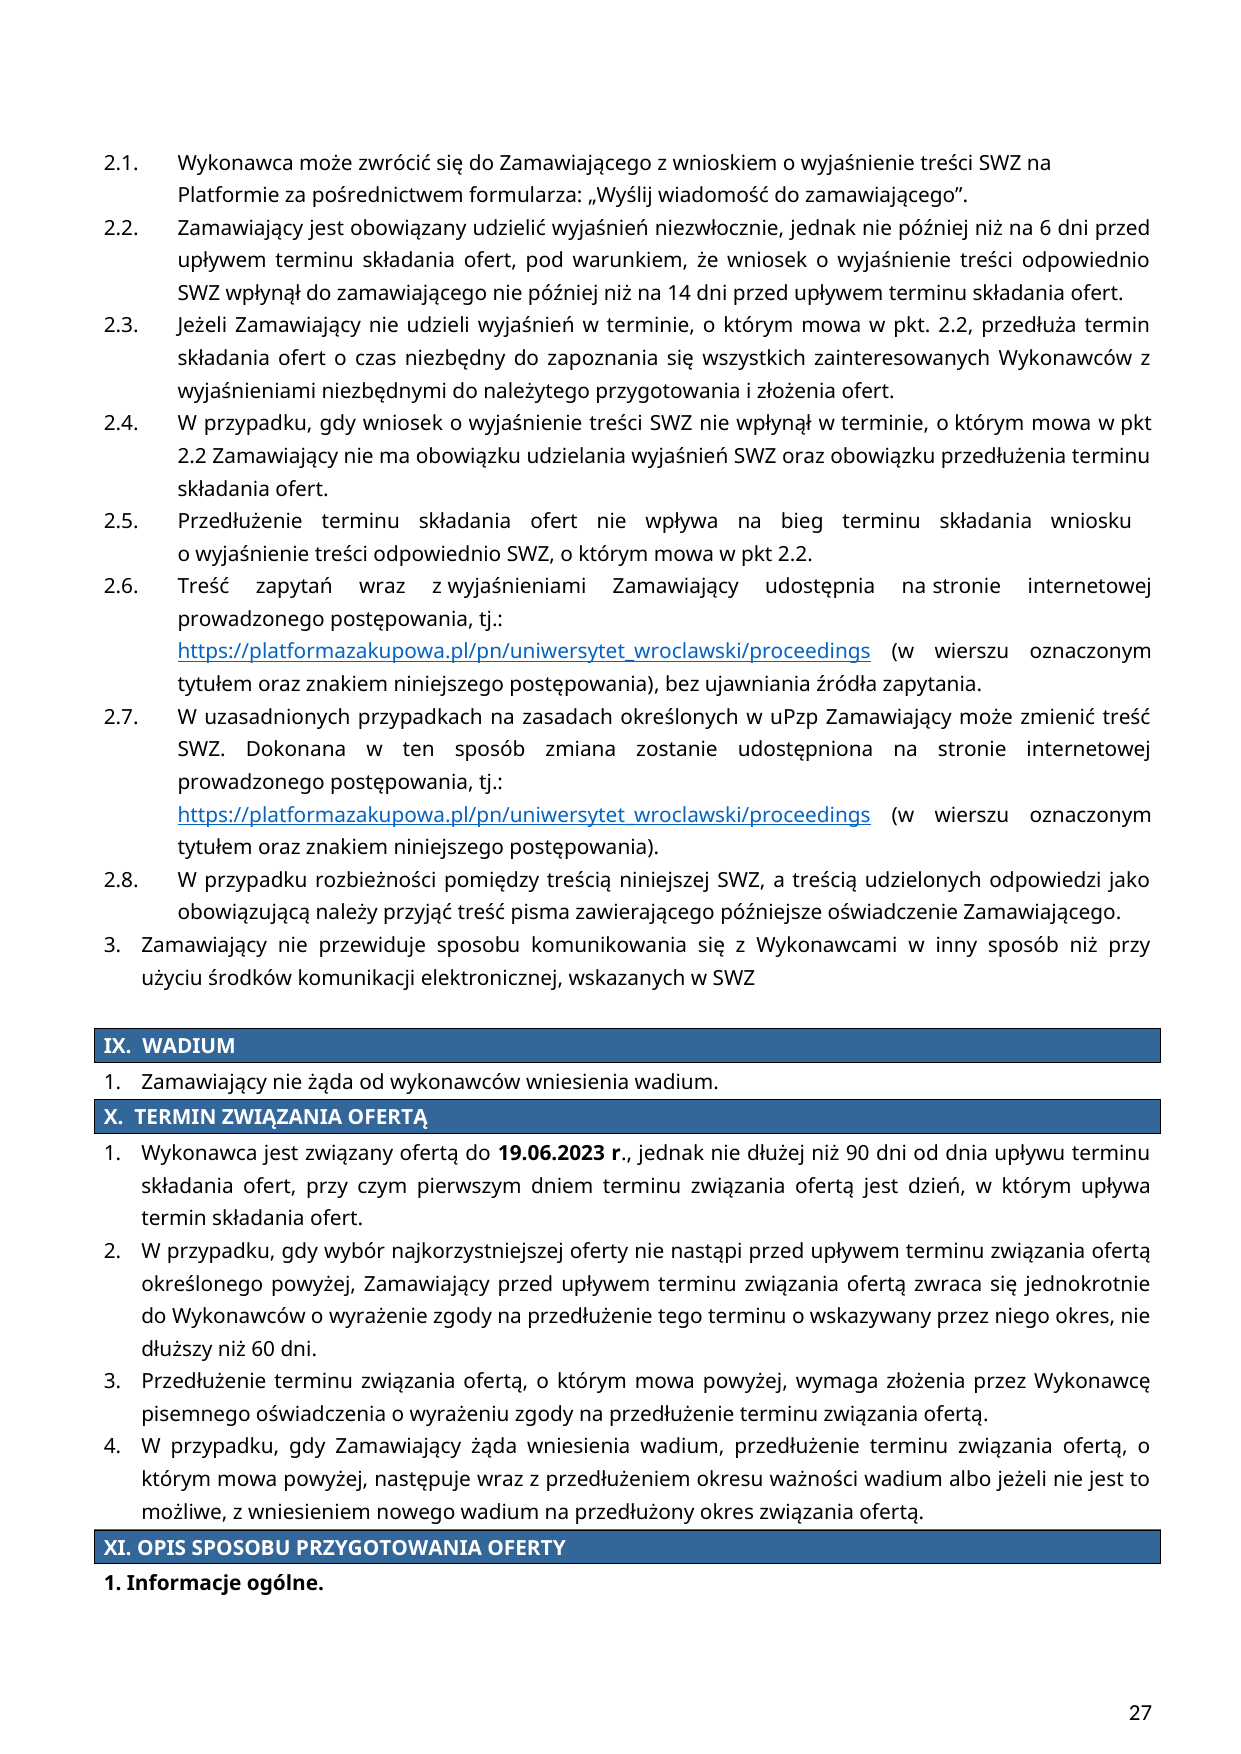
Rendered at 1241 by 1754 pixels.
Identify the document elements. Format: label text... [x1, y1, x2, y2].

list Wykonawca jest związany ofertą do 19.06.2023 r., jednak nie dłużej niż 90 dni od dnia upływu terminu składania ofert, przy czym pierwszym dniem terminu związania ofertą jest dzień, w którym upływa termin składania ofert. [103, 1138, 1152, 1232]
list Przedłużenie terminu składania ofert nie wpływa na bieg terminu składania wniosku o wyjaśnienie treści odpowiednio SWZ, o którym mowa w pkt 2.2. [103, 506, 1152, 567]
text 1. Informacje ogólne. [103, 1568, 1152, 1597]
list https://platformazakupowa.pl/pn/uniwersytet_wroclawski/proceedings (w wierszu oznaczonym tytułem oraz znakiem niniejszego postępowania), bez ujawniania źródła zapytania. [177, 637, 1152, 698]
list https://platformazakupowa.pl/pn/uniwersytet_wroclawski/proceedings (w wierszu oznaczonym tytułem oraz znakiem niniejszego postępowania). [177, 800, 1152, 861]
list Jeżeli Zamawiający nie udzieli wyjaśnień w terminie, o którym mowa w pkt. 2.2, przedłuża termin składania ofert o czas niezbędny do zapoznania się wszystkich zainteresowanych Wykonawców z wyjaśnieniami niezbędnymi do należytego przygotowania i złożenia ofert. [103, 311, 1152, 404]
list W przypadku rozbieżności pomiędzy treścią niniejszej SWZ, a treścią udzielonych odpowiedzi jako obowiązującą należy przyjąć treść pisma zawierającego późniejsze oświadczenie Zamawiającego. [103, 865, 1152, 926]
list Zamawiający nie żąda od wykonawców wniesienia wadium. [103, 1067, 1152, 1095]
list Zamawiający jest obowiązany udzielić wyjaśnień niezwłocznie, jednak nie później niż na 6 dni przed upływem terminu składania ofert, pod warunkiem, że wniosek o wyjaśnienie treści odpowiednio SWZ wpłynął do zamawiającego nie później niż na 14 dni przed upływem terminu składania ofert. [103, 213, 1152, 306]
subtitle IX. WADIUM [95, 1029, 1160, 1062]
list Treść zapytań wraz z wyjaśnieniami Zamawiający udostępnia na stronie internetowej prowadzonego postępowania, tj.: [103, 571, 1152, 632]
list W przypadku, gdy wybór najkorzystniejszej oferty nie nastąpi przed upływem terminu związania ofertą określonego powyżej, Zamawiający przed upływem terminu związania ofertą zwraca się jednokrotnie do Wykonawców o wyrażenie zgody na przedłużenie tego terminu o wskazywany przez niego okres, nie dłuższy niż 60 dni. [103, 1236, 1152, 1362]
list W przypadku, gdy wniosek o wyjaśnienie treści SWZ nie wpłynął w terminie, o którym mowa w pkt 2.2 Zamawiający nie ma obowiązku udzielania wyjaśnień SWZ oraz obowiązku przedłużenia terminu składania ofert. [103, 408, 1152, 502]
list Wykonawca może zwrócić się do Zamawiającego z wnioskiem o wyjaśnienie treści SWZ na Platformie za pośrednictwem formularza: „Wyślij wiadomość do zamawiającego”. [103, 148, 1152, 209]
list W uzasadnionych przypadkach na zasadach określonych w uPzp Zamawiający może zmienić treść SWZ. Dokonana w ten sposób zmiana zostanie udostępniona na stronie internetowej prowadzonego postępowania, tj.: [103, 702, 1152, 796]
subtitle XI. OPIS SPOSOBU PRZYGOTOWANIA OFERTY [95, 1531, 1160, 1563]
list W przypadku, gdy Zamawiający żąda wniesienia wadium, przedłużenie terminu związania ofertą, o którym mowa powyżej, następuje wraz z przedłużeniem okresu ważności wadium albo jeżeli nie jest to możliwe, z wniesieniem nowego wadium na przedłużony okres związania ofertą. [103, 1432, 1152, 1525]
subtitle X. TERMIN ZWIĄZANIA OFERTĄ [95, 1100, 1160, 1133]
list Przedłużenie terminu związania ofertą, o którym mowa powyżej, wymaga złożenia przez Wykonawcę pisemnego oświadczenia o wyrażeniu zgody na przedłużenie terminu związania ofertą. [103, 1366, 1152, 1427]
list Zamawiający nie przewiduje sposobu komunikowania się z Wykonawcami w inny sposób niż przy użyciu środków komunikacji elektronicznej, wskazanych w SWZ [103, 930, 1152, 991]
